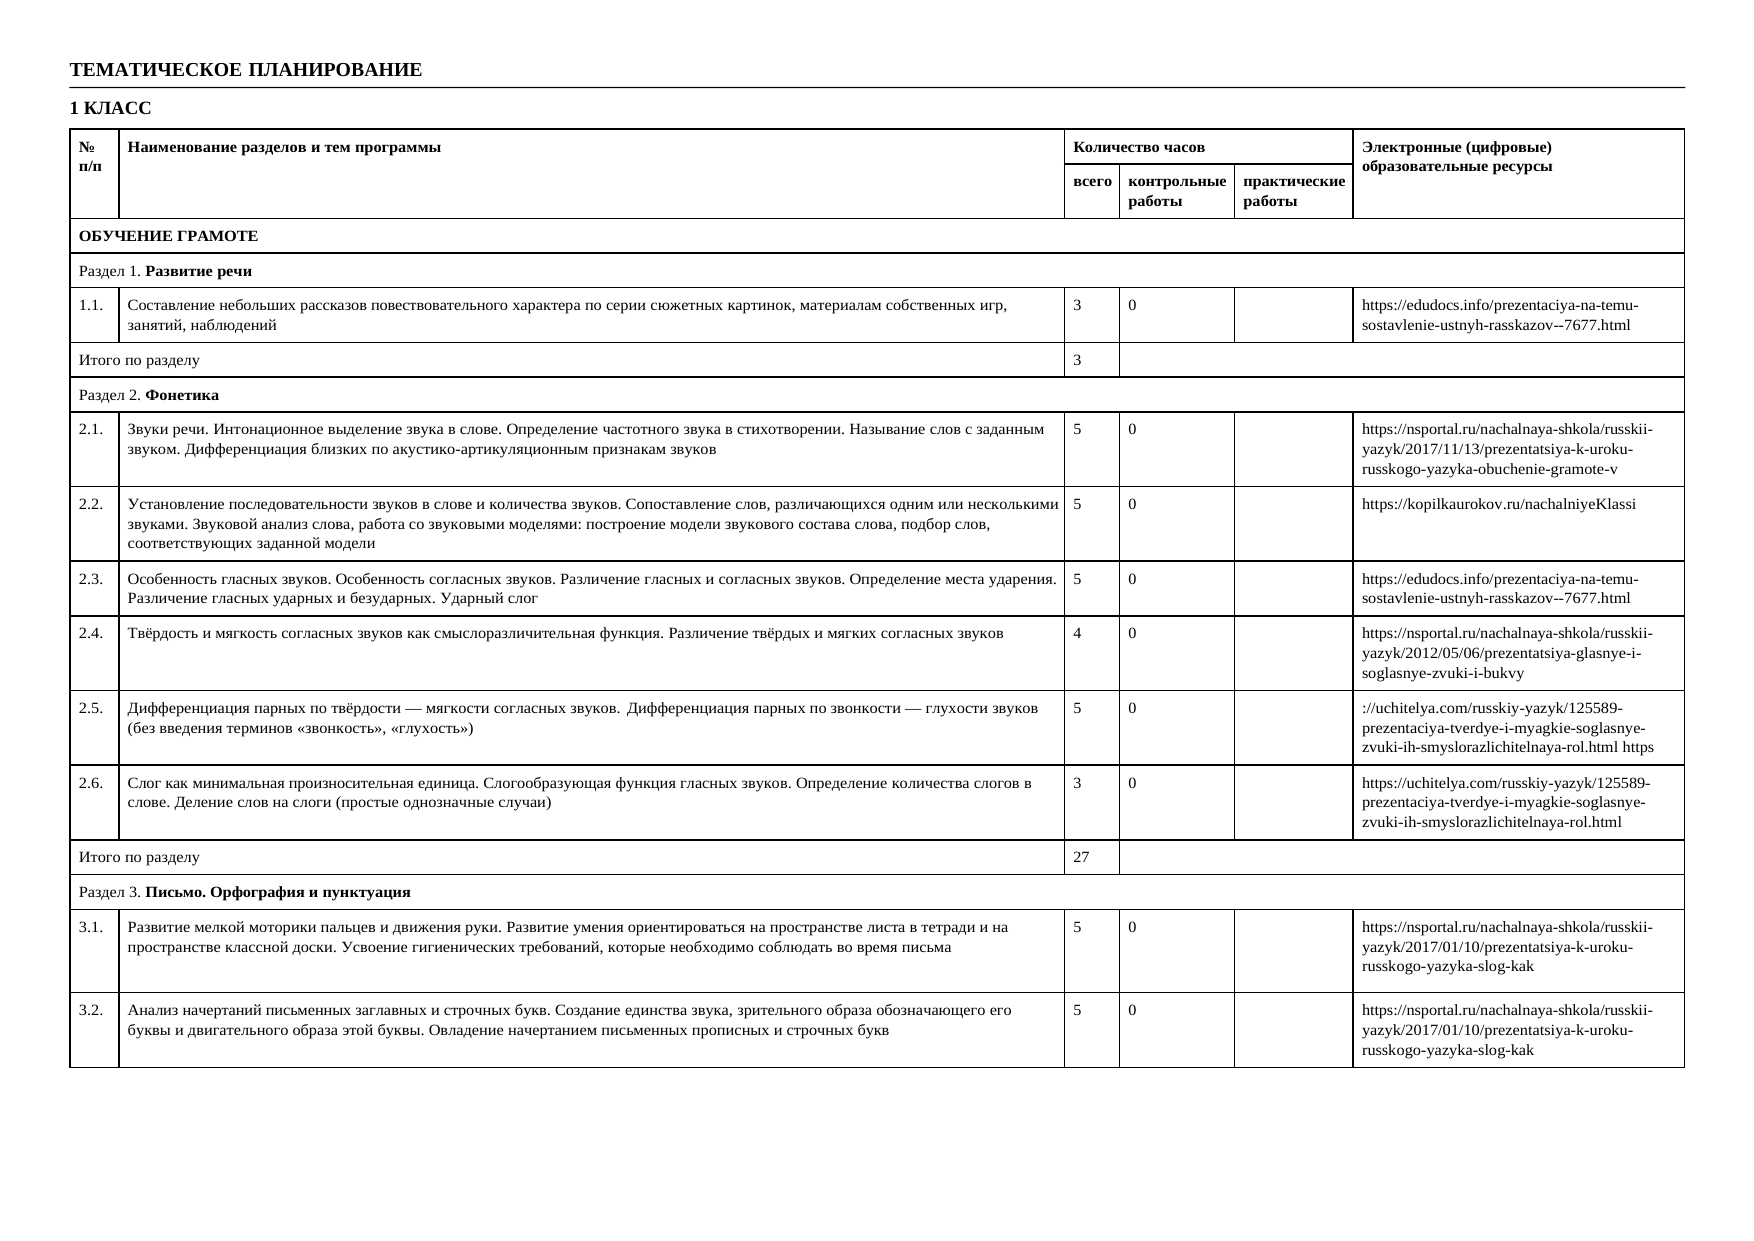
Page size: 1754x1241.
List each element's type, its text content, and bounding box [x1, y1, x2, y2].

table_cell Итого по разделу [71, 841, 1064, 874]
table_cell [1235, 993, 1352, 1067]
table_cell 0 [1120, 617, 1234, 690]
table_cell 0 [1120, 562, 1234, 615]
table_cell 5 [1065, 413, 1119, 486]
table_cell 0 [1120, 288, 1234, 342]
table_cell практические работы [1235, 165, 1352, 217]
table_cell 5 [1065, 562, 1119, 615]
table_cell [1235, 288, 1352, 342]
table_cell https://uchitelya.com/russkiy-yazyk/125589- prezentaciya-tverdye-i-myagkie-soglasnye- zvuki-ih-smyslorazlichitelnaya-rol.html [1354, 766, 1684, 839]
table_cell контрольные работы [1120, 165, 1234, 217]
table_cell [1120, 343, 1684, 376]
table_cell 2.2. [71, 487, 118, 560]
table_cell 0 [1120, 910, 1234, 992]
table_cell 5 [1065, 691, 1119, 764]
table_cell 0 [1120, 487, 1234, 560]
table_cell [1235, 766, 1352, 839]
table_cell [1235, 910, 1352, 992]
text ТЕМАТИЧЕСКОЕ ПЛАНИРОВАНИЕ [69, 58, 1698, 81]
table_header Электронные (цифровые) образовательные ресурсы [1354, 130, 1684, 217]
table_cell 3 [1065, 288, 1119, 342]
table_cell 2.6. [71, 766, 118, 839]
table_cell Слог как минимальная произносительная единица. Слогообразующая функция гласных звуков. Определение количества слогов в слове. Деление слов на слоги (простые однозначные случаи) [120, 766, 1064, 839]
table_cell https://nsportal.ru/nachalnaya-shkola/russkii- yazyk/2012/05/06/prezentatsiya-glasnye-i- soglasnye-zvuki-i-bukvy [1354, 617, 1684, 690]
table_cell 5 [1065, 910, 1119, 992]
table_cell 3.1. [71, 910, 118, 992]
table_cell 2.5. [71, 691, 118, 764]
table_cell 3 [1065, 343, 1119, 376]
table_cell Итого по разделу [71, 343, 1064, 376]
table_cell 0 [1120, 413, 1234, 486]
table_cell всего [1065, 165, 1119, 217]
table_cell https://nsportal.ru/nachalnaya-shkola/russkii- yazyk/2017/01/10/prezentatsiya-k-uroku- russkogo-yazyka-slog-kak [1354, 910, 1684, 992]
table_cell 1.1. [71, 288, 118, 342]
table_cell 2.4. [71, 617, 118, 690]
table_cell [1235, 413, 1352, 486]
table_cell 2.1. [71, 413, 118, 486]
table_cell [1235, 562, 1352, 615]
table_cell https://edudocs.info/prezentaciya-na-temu- sostavlenie-ustnyh-rasskazov--7677.html [1354, 562, 1684, 615]
table_cell [1235, 691, 1352, 764]
table_cell 3.2. [71, 993, 118, 1067]
table_cell [1235, 617, 1352, 690]
list КЛАСС [69, 97, 1698, 118]
table_cell Твёрдость и мягкость согласных звуков как смыслоразличительная функция. Различение твёрдых и мягких согласных звуков [120, 617, 1064, 690]
table_cell [1120, 841, 1684, 874]
table_cell Раздел 1. Развитие речи [71, 254, 1684, 287]
table_cell Дифференциация парных по твёрдости — мягкости согласных звуков. Дифференциация парных по звонкости — глухости звуков (без введения терминов «звонкость», «глухость») [120, 691, 1064, 764]
table_cell 5 [1065, 993, 1119, 1067]
table_cell Особенность гласных звуков. Особенность согласных звуков. Различение гласных и согласных звуков. Определение места ударения. Различение гласных ударных и безударных. Ударный слог [120, 562, 1064, 615]
table_cell Установление последовательности звуков в слове и количества звуков. Сопоставление слов, различающихся одним или несколькими звуками. Звуковой анализ слова, работа со звуковыми моделями: построение модели звукового состава слова, подбор слов, соответствующих заданной модели [120, 487, 1064, 560]
table_cell https://kopilkaurokov.ru/nachalniyeKlassi [1354, 487, 1684, 560]
table_header № п/п [71, 130, 118, 217]
table_header Наименование разделов и тем программы [120, 130, 1064, 217]
table_cell ОБУЧЕНИЕ ГРАМОТЕ [71, 219, 1684, 252]
table_cell Анализ начертаний письменных заглавных и строчных букв. Создание единства звука, зрительного образа обозначающего его буквы и двигательного образа этой буквы. Овладение начертанием письменных прописных и строчных букв [120, 993, 1064, 1067]
table_cell 0 [1120, 766, 1234, 839]
table_cell https://nsportal.ru/nachalnaya-shkola/russkii- yazyk/2017/01/10/prezentatsiya-k-uroku- russkogo-yazyka-slog-kak [1354, 993, 1684, 1067]
table_cell 4 [1065, 617, 1119, 690]
table_cell https://nsportal.ru/nachalnaya-shkola/russkii- yazyk/2017/11/13/prezentatsiya-k-uroku- russkogo-yazyka-obuchenie-gramote-v [1354, 413, 1684, 486]
table_cell 27 [1065, 841, 1119, 874]
table_header Количество часов [1065, 130, 1352, 163]
table_cell Раздел 3. Письмо. Орфография и пунктуация [71, 875, 1684, 908]
table_cell ://uchitelya.com/russkiy-yazyk/125589- prezentaciya-tverdye-i-myagkie-soglasnye- zvuki-ih-smyslorazlichitelnaya-rol.html https [1354, 691, 1684, 764]
table_cell 5 [1065, 487, 1119, 560]
table_cell 2.3. [71, 562, 118, 615]
table_cell 0 [1120, 993, 1234, 1067]
table_cell Развитие мелкой моторики пальцев и движения руки. Развитие умения ориентироваться на пространстве листа в тетради и на пространстве классной доски. Усвоение гигиенических требований, которые необходимо соблюдать во время письма [120, 910, 1064, 992]
table_cell Раздел 2. Фонетика [71, 378, 1684, 411]
table_cell 0 [1120, 691, 1234, 764]
table_cell Звуки речи. Интонационное выделение звука в слове. Определение частотного звука в стихотворении. Называние слов с заданным звуком. Дифференциация близких по акустико-артикуляционным признакам звуков [120, 413, 1064, 486]
table_cell Составление небольших рассказов повествовательного характера по серии сюжетных картинок, материалам собственных игр, занятий, наблюдений [120, 288, 1064, 342]
table_cell https://edudocs.info/prezentaciya-na-temu- sostavlenie-ustnyh-rasskazov--7677.html [1354, 288, 1684, 342]
table_cell 3 [1065, 766, 1119, 839]
table_cell [1235, 487, 1352, 560]
